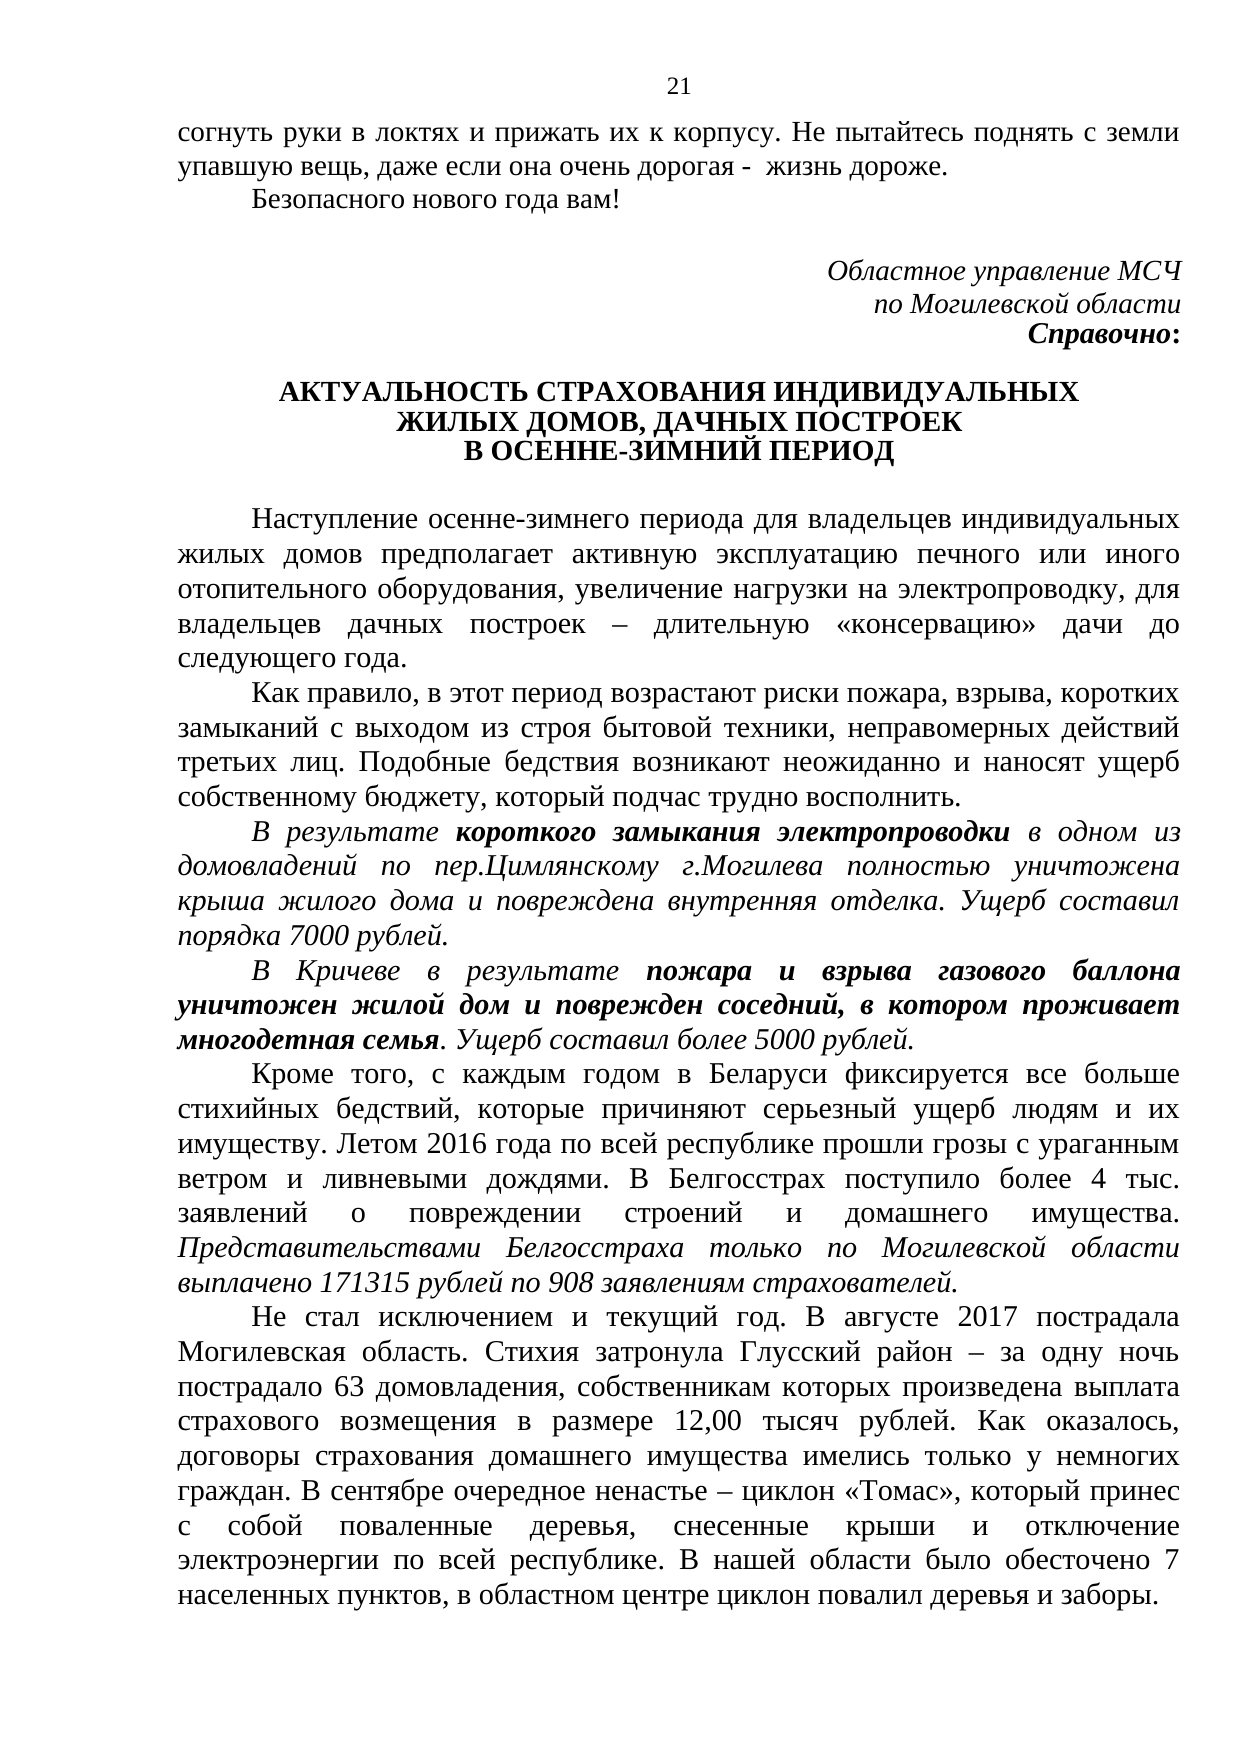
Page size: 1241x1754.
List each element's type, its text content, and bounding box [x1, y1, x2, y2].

text по Могилевской области [177, 287, 1181, 320]
text В Кричеве в результате пожара и взрыва газового баллона уничтожен жилой дом и поврежден соседний, в котором проживает многодетная семья. Ущерб составил более 5000 рублей. [177, 952, 1181, 1056]
text Справочно: [177, 320, 1181, 349]
text АКТУАЛЬНОСТЬ СТРАХОВАНИЯ ИНДИВИДУАЛЬНЫХ [177, 378, 1181, 408]
text Наступление осенне-зимнего периода для владельцев индивидуальных жилых домов предполагает активную эксплуатацию печного или иного отопительного оборудования, увеличение нагрузки на электропроводку, для владельцев дачных построек – длительную «консервацию» дачи до следующего года. [177, 501, 1181, 674]
text Безопасного нового года вам! [177, 181, 1181, 215]
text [177, 114, 1181, 181]
text ЖИЛЫХ ДОМОВ, ДАЧНЫХ ПОСТРОЕК [177, 408, 1181, 437]
text Областное управление МСЧ [177, 253, 1181, 287]
text Как правило, в этот период возрастают риски пожара, взрыва, коротких замыканий с выходом из строя бытовой техники, неправомерных действий третьих лиц. Подобные бедствия возникают неожиданно и наносят ущерб собственному бюджету, который подчас трудно восполнить. [177, 674, 1181, 813]
text В результате короткого замыкания электропроводки в одном из домовладений по пер.Цимлянскому г.Могилева полностью уничтожена крыша жилого дома и повреждена внутренняя отделка. Ущерб составил порядка 7000 рублей. [177, 813, 1181, 952]
text В ОСЕННЕ-ЗИМНИЙ ПЕРИОД [177, 437, 1181, 466]
text Не стал исключением и текущий год. В августе 2017 пострадала Могилевская область. Стихия затронула Глусский район – за одну ночь пострадало 63 домовладения, собственникам которых произведена выплата страхового возмещения в размере 12,00 тысяч рублей. Как оказалось, договоры страхования домашнего имущества имелись только у немногих граждан. В сентябре очередное ненастье – циклон «Томас», который принес с собой поваленные деревья, снесенные крыши и отключение электроэнергии по всей республике. В нашей области было обесточено 7 населенных пунктов, в областном центре циклон повалил деревья и заборы. [177, 1298, 1181, 1611]
text Кроме того, с каждым годом в Беларуси фиксируется все больше стихийных бедствий, которые причиняют серьезный ущерб людям и их имуществу. Летом 2016 года по всей республике прошли грозы с ураганным ветром и ливневыми дождями. В Белгосстрах поступило более 4 тыс. заявлений о повреждении строений и домашнего имущества. Представительствами Белгосстраха только по Могилевской области выплачено 171315 рублей по 908 заявлениям страхователей. [177, 1056, 1181, 1298]
